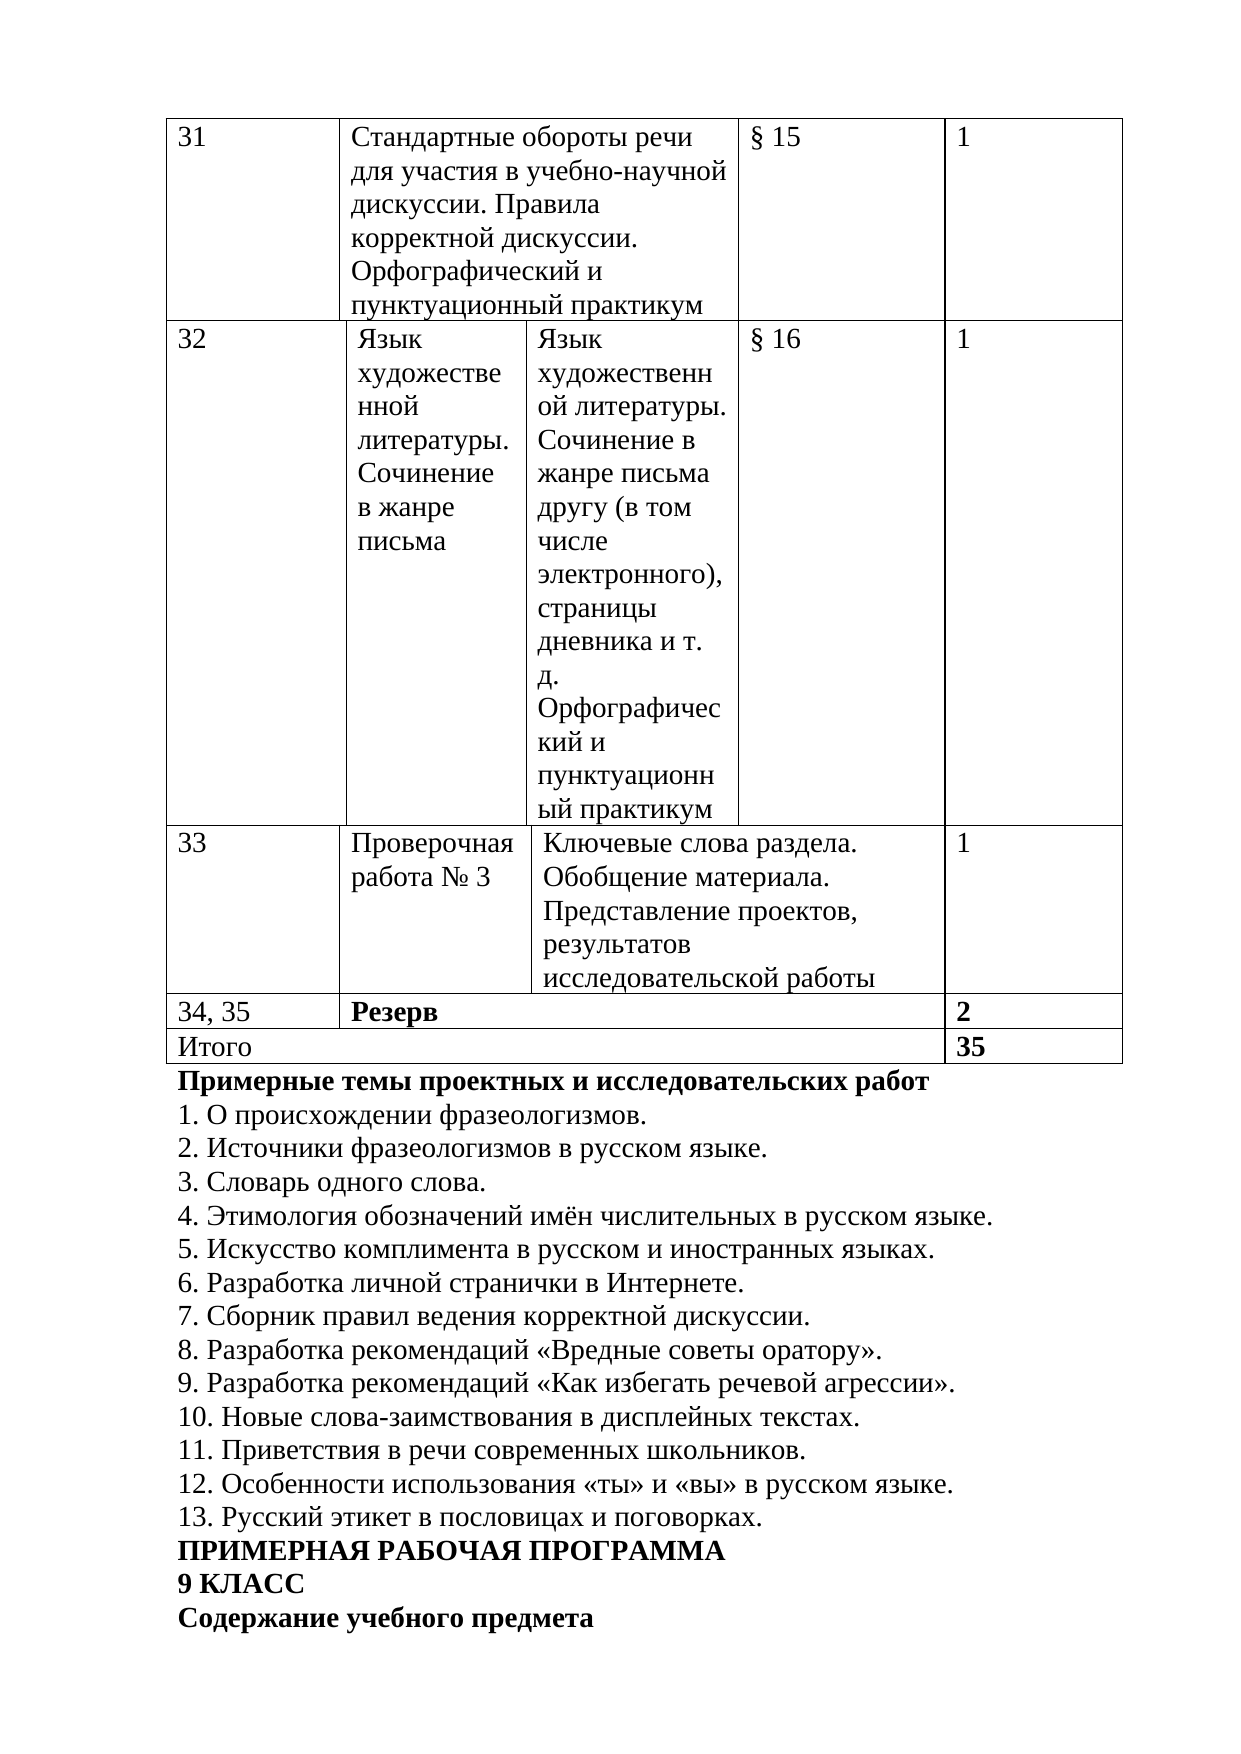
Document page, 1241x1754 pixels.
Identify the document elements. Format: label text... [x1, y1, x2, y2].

text 9. Разработка рекомендаций «Как избегать речевой агрессии». [177, 1365, 1152, 1399]
table_cell 1 [946, 321, 1122, 824]
text 5. Искусство комплимента в русском и иностранных языках. [177, 1231, 1152, 1265]
table_cell Резерв [340, 994, 944, 1028]
table_cell 34, 35 [167, 994, 339, 1028]
table_cell 1 [946, 826, 1122, 993]
table_cell Итого [167, 1029, 944, 1062]
text Содержание учебного предмета [177, 1600, 1152, 1634]
table_cell 31 [167, 119, 339, 320]
text 10. Новые слова-заимствования в дисплейных текстах. [177, 1399, 1152, 1432]
text ПРИМЕРНАЯ РАБОЧАЯ ПРОГРАММА [177, 1533, 1152, 1567]
table_cell 35 [946, 1029, 1122, 1062]
text 9 КЛАСС [177, 1567, 1152, 1600]
text 6. Разработка личной странички в Интернете. [177, 1265, 1152, 1298]
text 2. Источники фразеологизмов в русском языке. [177, 1131, 1152, 1164]
table_cell Язык художественной литературы. Сочинение в жанре письма [347, 321, 526, 824]
text 4. Этимология обозначений имён числительных в русском языке. [177, 1198, 1152, 1231]
text 13. Русский этикет в пословицах и поговорках. [177, 1499, 1152, 1533]
text 12. Особенности использования «ты» и «вы» в русском языке. [177, 1466, 1152, 1499]
table_cell 1 [946, 119, 1122, 320]
table_cell Ключевые слова раздела. Обобщение материала. Представление проектов, результатов исследовательской работы [532, 826, 944, 993]
table_cell Стандартные обороты речи для участия в учебно-научной дискуссии. Правила корректной дискуссии. Орфографический и пунктуационный практикум [340, 119, 738, 320]
table_cell 33 [167, 826, 339, 993]
text 3. Словарь одного слова. [177, 1164, 1152, 1198]
text 1. О происхождении фразеологизмов. [177, 1097, 1152, 1131]
table_cell § 16 [739, 321, 944, 824]
text 8. Разработка рекомендаций «Вредные советы оратору». [177, 1332, 1152, 1365]
table_cell Язык художественной литературы. Сочинение в жанре письма другу (в том числе электронного), страницы дневника и т. д. Орфографический и пунктуационный практикум [527, 321, 738, 824]
table_cell 2 [946, 994, 1122, 1028]
text 11. Приветствия в речи современных школьников. [177, 1432, 1152, 1466]
text 7. Сборник правил ведения корректной дискуссии. [177, 1298, 1152, 1332]
table_cell Проверочная работа № 3 [340, 826, 531, 993]
table_cell 32 [167, 321, 346, 824]
table_cell § 15 [739, 119, 944, 320]
text Примерные темы проектных и исследовательских работ [177, 1063, 1152, 1097]
